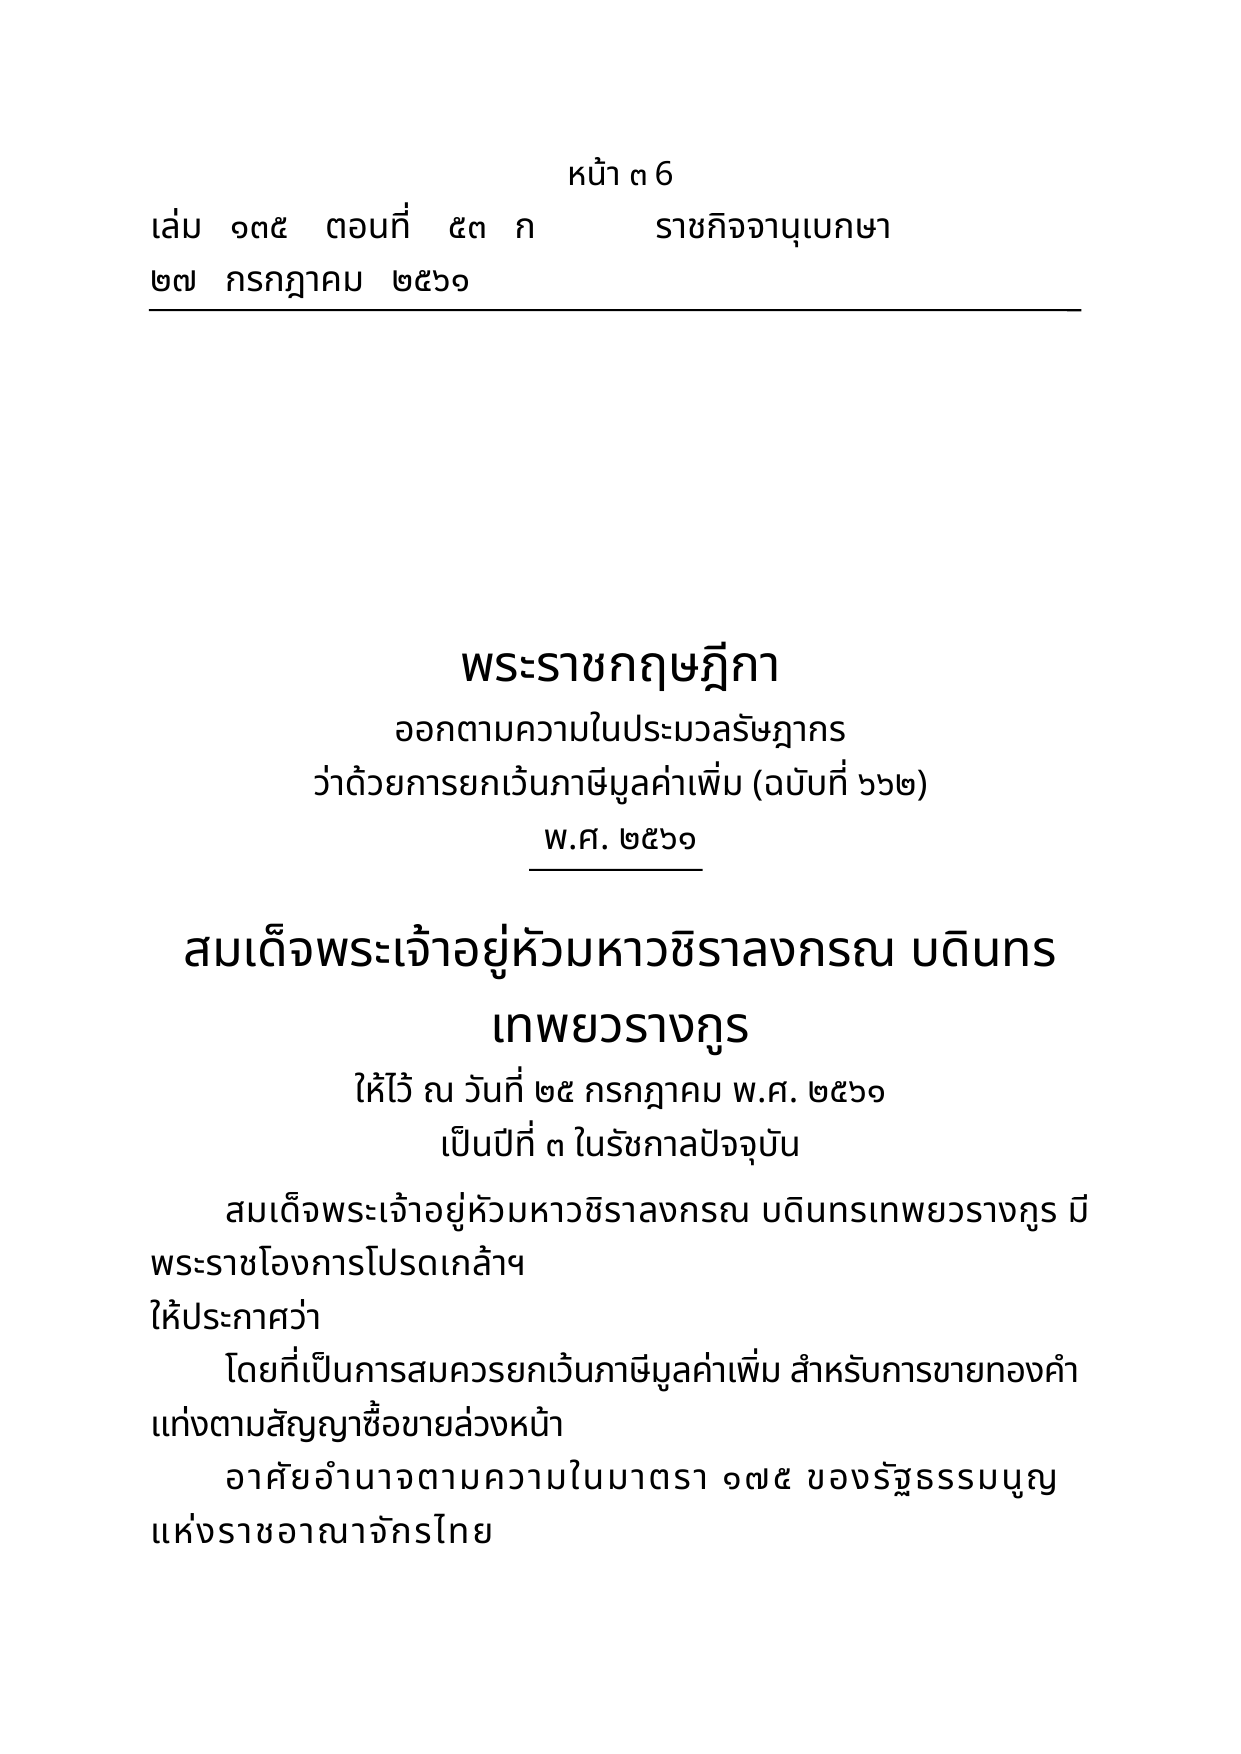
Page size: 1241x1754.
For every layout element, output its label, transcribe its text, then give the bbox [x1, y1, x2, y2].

text โดยที่เป็นการสมควรยกเว้นภาษีมูลค่าเพิ่ม สำหรับการขายทองคำแท่งตามสัญญาซื้อขายล่วงหน้า [150, 1345, 1090, 1452]
text สมเด็จพระเจ้าอยู่หัวมหาวชิราลงกรณ บดินทรเทพยวรางกูร [150, 913, 1090, 1064]
text พ.ศ. ๒๕๖๑ [150, 811, 1090, 865]
text เป็นปีที่ ๓ ในรัชกาลปัจจุบัน [150, 1118, 1090, 1172]
text พระราชกฤษฎีกา [150, 628, 1090, 704]
text เล่ม ๑๓๕ ตอนที่ ๕๓ ก ราชกิจจานุเบกษา ๒๗ กรกฎาคม ๒๕๖๑ [150, 201, 1090, 308]
text ให้ประกาศว่า [150, 1291, 1090, 1345]
text หน้า ๓6 [150, 150, 1090, 201]
text สมเด็จพระเจ้าอยู่หัวมหาวชิราลงกรณ บดินทรเทพยวรางกูร มีพระราชโองการโปรดเกล้าฯ [150, 1184, 1090, 1291]
text ว่าด้วยการยกเว้นภาษีมูลค่าเพิ่ม (ฉบับที่ ๖๖๒) [150, 757, 1090, 811]
text ให้ไว้ ณ วันที่ ๒๕ กรกฎาคม พ.ศ. ๒๕๖๑ [150, 1064, 1090, 1118]
text อาศัยอำนาจตามความในมาตรา ๑๗๕ ของรัฐธรรมนูญแห่งราชอาณาจักรไทย [150, 1452, 1090, 1559]
text ออกตามความในประมวลรัษฎากร [150, 704, 1090, 757]
